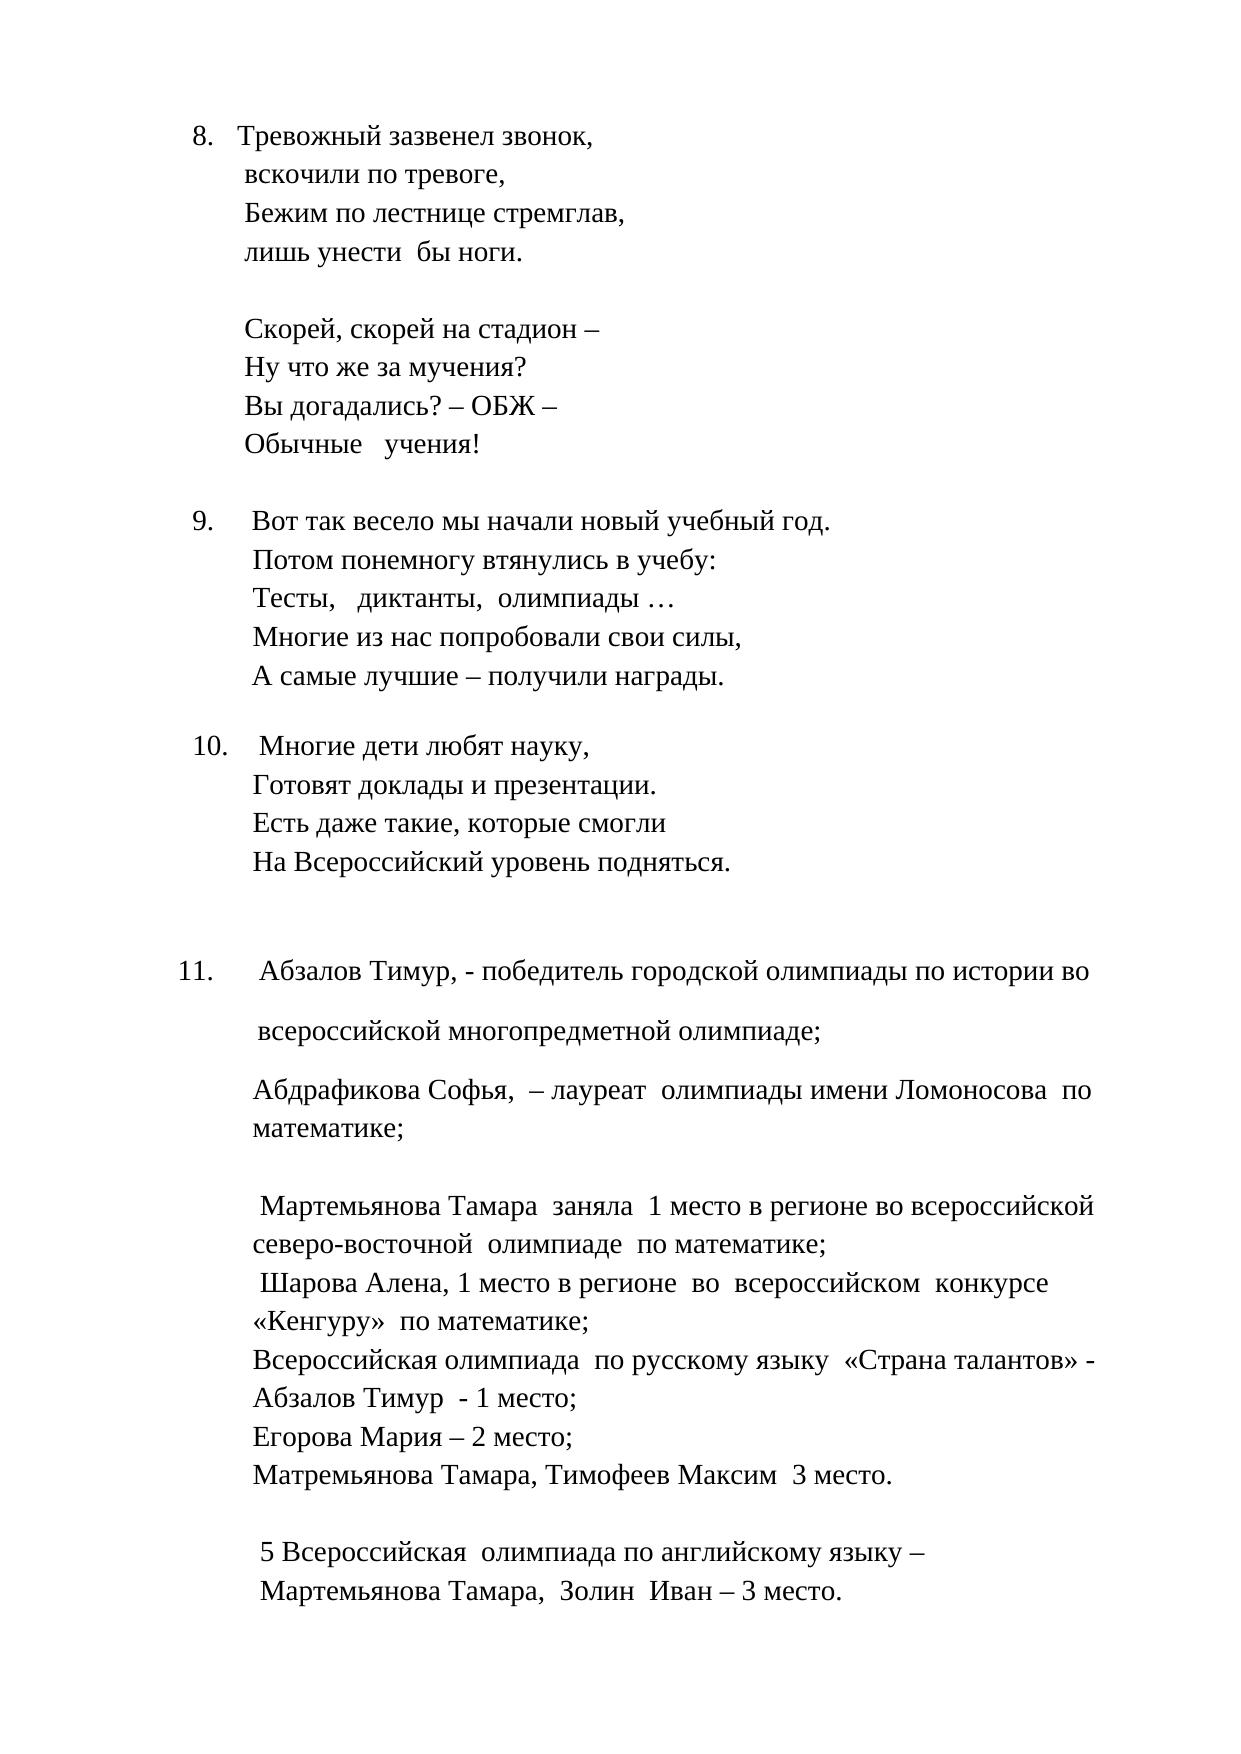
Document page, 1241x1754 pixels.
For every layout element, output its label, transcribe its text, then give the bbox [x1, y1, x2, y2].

list А самые лучшие – получили награды. [229, 658, 1152, 691]
list Ну что же за мучения? [229, 349, 1152, 383]
list Абзалов Тимур, - победитель городской олимпиады по истории во [177, 953, 1152, 987]
list Мартемьянова Тамара, Золин Иван – 3 место. [252, 1573, 1152, 1607]
list Вы догадались? – ОБЖ – [229, 388, 1152, 421]
text всероссийской многопредметной олимпиаде; [177, 1013, 1152, 1046]
list 5 Всероссийская олимпиада по английскому языку – [252, 1534, 1152, 1568]
list Готовят доклады и презентации. [252, 767, 1152, 801]
list Обычные учения! [229, 426, 1152, 460]
list Тесты, диктанты, олимпиады … [252, 581, 1152, 614]
list Абзалов Тимур - 1 место; [252, 1380, 1152, 1414]
list Многие дети любят науку, [192, 728, 1152, 762]
list Егорова Мария – 2 место; [252, 1419, 1152, 1452]
list лишь унести бы ноги. [229, 234, 1152, 267]
list вскочили по тревоге, [229, 157, 1152, 190]
list Многие из нас попробовали свои силы, [252, 619, 1152, 653]
list Есть даже такие, которые смогли [252, 806, 1152, 839]
list Тревожный зазвенел звонок, [192, 118, 1152, 152]
list Матремьянова Тамара, Тимофеев Максим 3 место. [252, 1457, 1152, 1491]
list Скорей, скорей на стадион – [229, 311, 1152, 344]
list Мартемьянова Тамара заняла 1 место в регионе во всероссийской северо-восточной олимпиаде по математике; [252, 1188, 1152, 1260]
list Всероссийская олимпиада по русскому языку «Страна талантов» - [252, 1342, 1152, 1375]
list На Всероссийский уровень подняться. [252, 844, 1152, 878]
list Абдрафикова Софья, – лауреат олимпиады имени Ломоносова по математике; [252, 1072, 1152, 1144]
list Потом понемногу втянулись в учебу: [252, 542, 1152, 576]
list Шарова Алена, 1 место в регионе во всероссийском конкурсе «Кенгуру» по математике; [252, 1265, 1152, 1337]
list Бежим по лестнице стремглав, [229, 195, 1152, 229]
list Вот так весело мы начали новый учебный год. [192, 503, 1152, 537]
